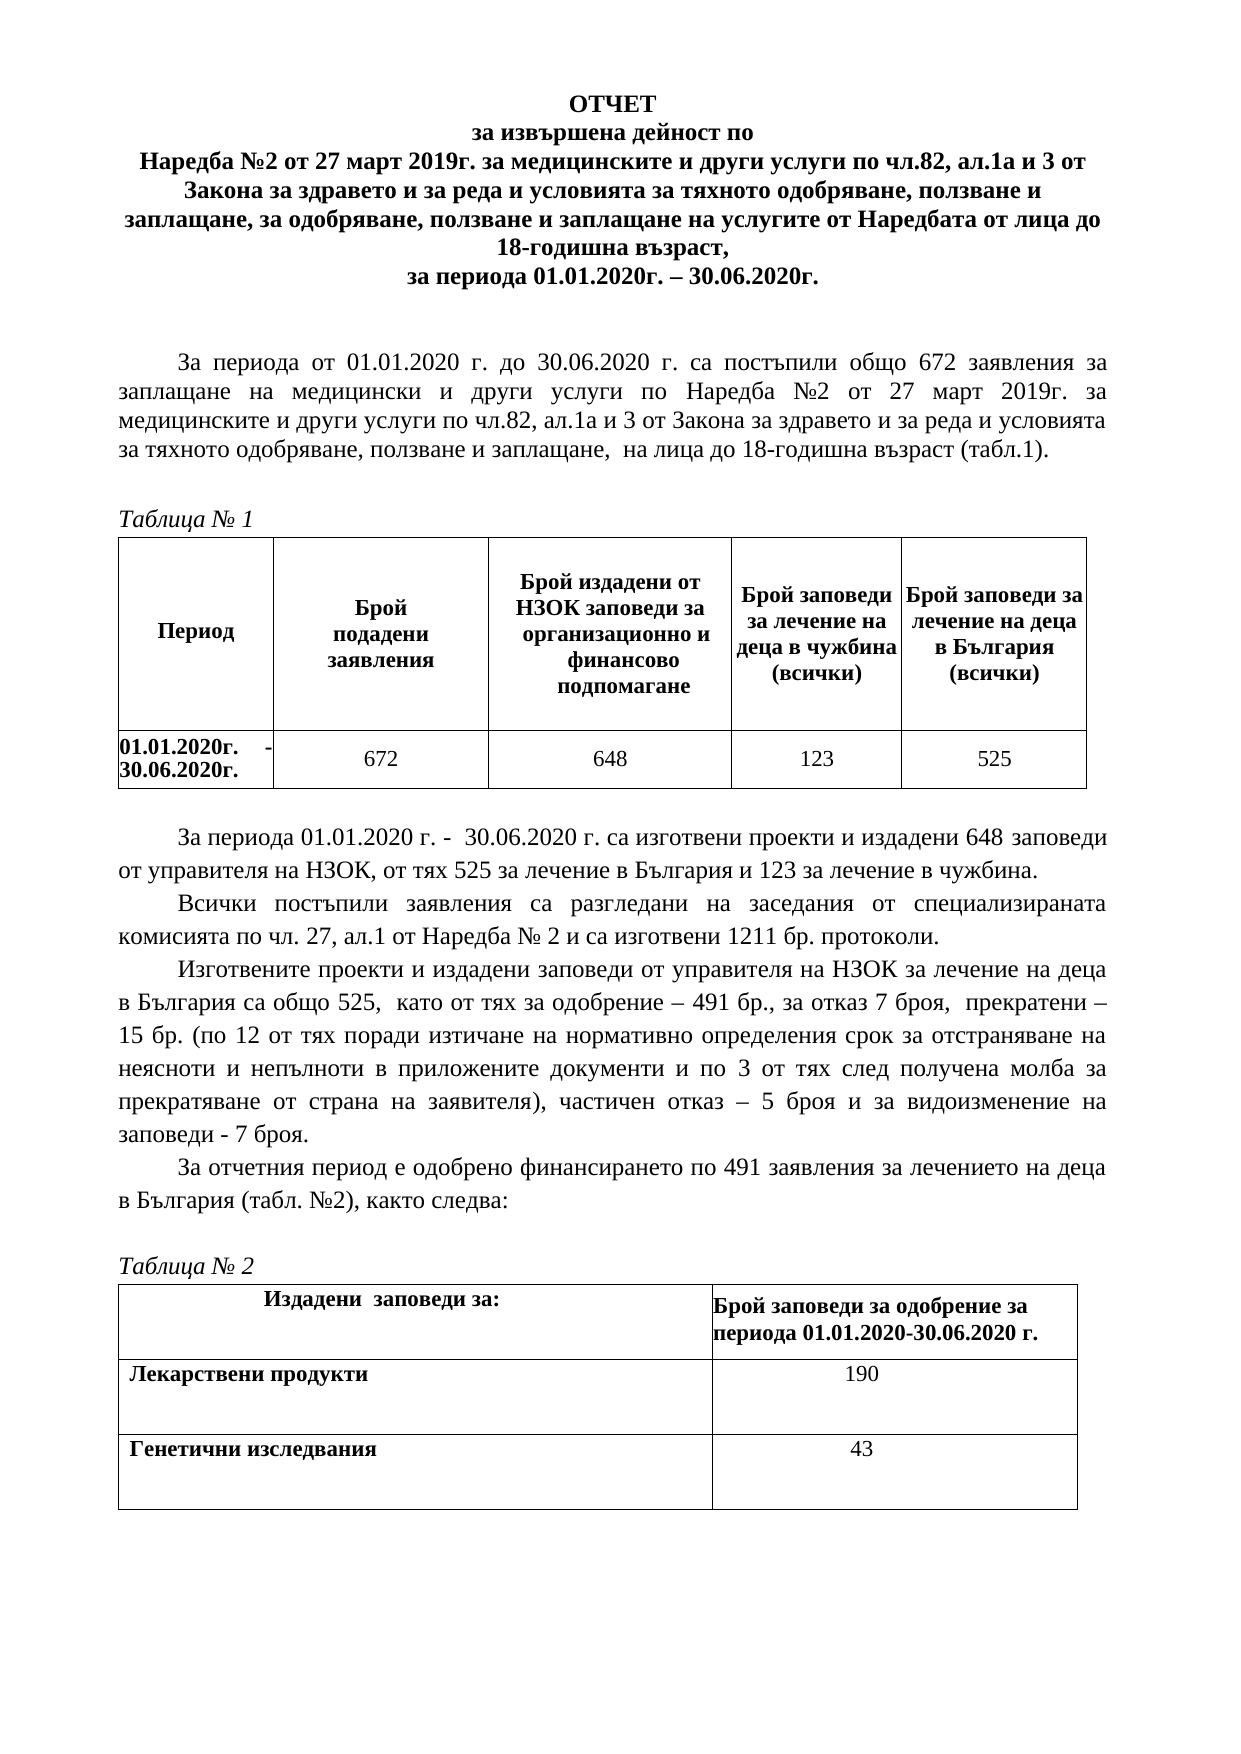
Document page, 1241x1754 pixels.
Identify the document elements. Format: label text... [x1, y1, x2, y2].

table_header Издадени заповеди за: [119, 1285, 712, 1359]
text за периода 01.01.2020г. – 30.06.2020г. [118, 261, 1107, 290]
text Всички постъпили заявления са разгледани на заседания от специализираната комисията по чл. 27, ал.1 от Наредба № 2 и са изготвени 1211 бр. протоколи. [118, 888, 1107, 949]
text За отчетния период е одобрено финансирането по 491 заявления за лечението на деца в България (табл. №2), както следва: [118, 1152, 1107, 1214]
table_header Брой заповеди за одобрение за периода 01.01.2020-30.06.2020 г. [713, 1285, 1077, 1359]
table_cell 525 [902, 731, 1086, 788]
text Наредба №2 от 27 март 2019г. за медицинските и други услуги по чл.82, ал.1а и 3 от Закона за здравето и за реда и условията за тяхното одобряване, ползване и заплащане, за одобряване, ползване и заплащане на услугите от Наредбата от лица до 18-годишна възраст, [118, 146, 1107, 261]
text Таблица № 1 [118, 504, 1107, 532]
table_cell 123 [732, 731, 901, 788]
table_cell 01.01.2020г. - 30.06.2020г. [119, 731, 273, 788]
text ОТЧЕТ [118, 89, 1107, 117]
text за извършена дейност по [118, 117, 1107, 146]
table_cell 43 [713, 1435, 1077, 1509]
text Таблица № 2 [118, 1251, 1107, 1280]
text Изготвените проекти и издадени заповеди от управителя на НЗОК за лечение на деца в България са общо 525, като от тях за одобрение – 491 бр., за отказ 7 броя, прекратени – 15 бр. (по 12 от тях поради изтичане на нормативно определения срок за отстраняване на неясноти и непълноти в приложените документи и по 3 от тях след получена молба за прекратяване от страна на заявителя), частичен отказ – 5 броя и за видоизменение на заповеди - 7 броя. [118, 954, 1107, 1148]
text За периода от 01.01.2020 г. до 30.06.2020 г. са постъпили общо 672 заявления за заплащане на медицински и други услуги по Наредба №2 от 27 март 2019г. за медицинските и други услуги по чл.82, ал.1а и 3 от Закона за здравето и за реда и условията за тяхното одобряване, ползване и заплащане, на лица до 18-годишна възраст (табл.1). [118, 347, 1107, 462]
table_cell 648 [489, 731, 731, 788]
text За периода 01.01.2020 г. - 30.06.2020 г. са изготвени проекти и издадени 648 заповеди от управителя на НЗОК, от тях 525 за лечение в България и 123 за лечение в чужбина. [118, 822, 1107, 883]
table_header Брой заповеди за лечение на деца в чужбина (всички) [732, 538, 901, 730]
table_header Брой заповеди за лечение на деца в България (всички) [902, 538, 1086, 730]
table_cell Генетични изследвания [119, 1435, 712, 1509]
table_cell Лекарствени продукти [119, 1360, 712, 1434]
table_cell 190 [713, 1360, 1077, 1434]
table_header Брой издадени от НЗОК заповеди за организационно и финансово подпомагане [489, 538, 731, 730]
table_cell 672 [274, 731, 488, 788]
table_header Период [119, 538, 273, 730]
table_header Брой подадени заявления [274, 538, 488, 730]
